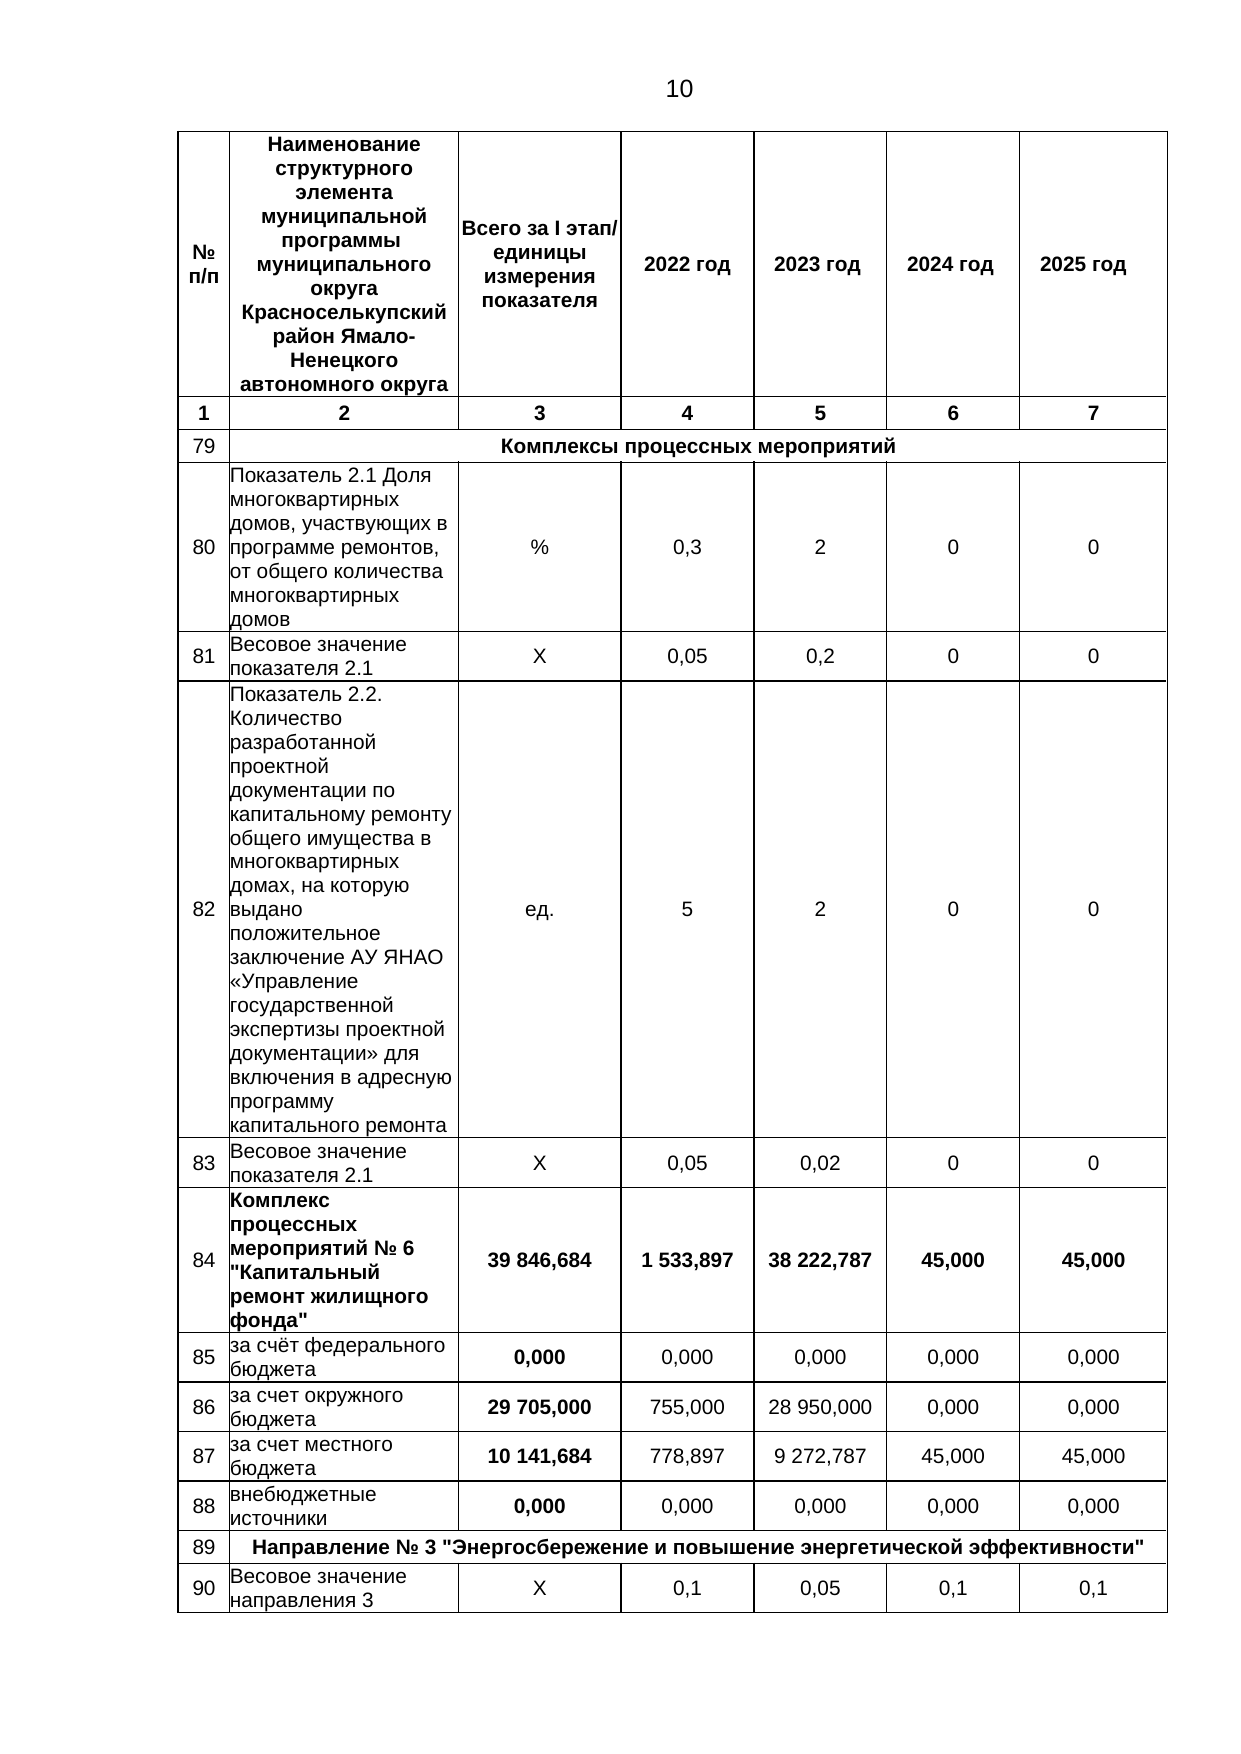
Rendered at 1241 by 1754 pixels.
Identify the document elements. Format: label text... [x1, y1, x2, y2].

table_cell 86 [179, 1383, 229, 1431]
table_cell 0,000 [887, 1333, 1019, 1381]
table_cell 0,1 [622, 1564, 753, 1612]
table_cell 0,000 [755, 1333, 886, 1381]
table_cell 0,000 [887, 1383, 1019, 1431]
table_cell 0,000 [1020, 1381, 1167, 1431]
table_cell 28 950,000 [755, 1383, 886, 1431]
table_cell 7 [1020, 396, 1167, 428]
table_cell 778,897 [622, 1432, 753, 1480]
table_cell 0,000 [622, 1333, 753, 1381]
table_cell 0,02 [755, 1138, 886, 1186]
table_cell внебюджетные источники [230, 1482, 458, 1529]
table_cell 0,3 [622, 463, 753, 631]
table_cell 0,2 [755, 632, 886, 680]
table_cell 0 [1020, 631, 1167, 680]
table_cell 0 [887, 682, 1019, 1137]
table_cell 0,000 [1020, 1332, 1167, 1381]
table_header № п/п [179, 132, 229, 396]
table_cell 83 [179, 1138, 229, 1186]
table_cell за счет окружного бюджета [230, 1383, 458, 1431]
table_cell 0,000 [459, 1482, 620, 1529]
table_cell 45,000 [1020, 1431, 1167, 1480]
table_cell 0,000 [755, 1482, 886, 1529]
table_cell 10 141,684 [459, 1432, 620, 1480]
table_cell 2 [755, 463, 886, 631]
table_cell Весовое значение направления 3 [230, 1564, 458, 1612]
table_cell Показатель 2.2. Количество разработанной проектной документации по капитальному ремонту общего имущества в многоквартирных домах, на которую выдано положительное заключение АУ ЯНАО «Управление государственной экспертизы проектной документации» для включения в адресную программу капитального ремонта [230, 682, 458, 1137]
table_cell 755,000 [622, 1383, 753, 1431]
table_cell 85 [179, 1333, 229, 1381]
table_cell 45,000 [887, 1188, 1019, 1332]
table_cell 0,1 [887, 1564, 1019, 1612]
table_cell 1 [179, 397, 229, 428]
table_cell 0 [887, 1138, 1019, 1186]
table_header 2023 год [755, 132, 886, 396]
table_header 2024 год [887, 132, 1019, 396]
table_cell 9 272,787 [755, 1432, 886, 1480]
table_cell Комплексы процессных мероприятий [230, 429, 1167, 461]
table_cell 5 [755, 397, 886, 428]
table_cell 5 [622, 682, 753, 1137]
table_cell 0,05 [755, 1564, 886, 1612]
table_cell 0,1 [1020, 1563, 1167, 1612]
table_cell за счет местного бюджета [230, 1432, 458, 1480]
table_cell Х [459, 1138, 620, 1186]
table_cell 0,000 [887, 1482, 1019, 1529]
table_header 2022 год [622, 132, 753, 396]
table_cell 89 [179, 1531, 229, 1562]
table_cell 0 [887, 632, 1019, 680]
table_cell 1 533,897 [622, 1188, 753, 1332]
table_cell 4 [622, 397, 753, 428]
table_cell 0,000 [459, 1333, 620, 1381]
table_header Наименование структурного элемента муниципальной программы муниципального округа Красноселькупский район Ямало-Ненецкого автономного округа [230, 132, 458, 396]
table_cell 88 [179, 1482, 229, 1529]
table_cell 45,000 [1020, 1186, 1167, 1332]
table_cell 3 [459, 397, 620, 428]
table_cell 0,000 [1020, 1480, 1167, 1529]
table_cell 0 [1020, 1137, 1167, 1186]
table_cell 80 [179, 463, 229, 631]
table_cell 0,05 [622, 632, 753, 680]
table_cell 87 [179, 1432, 229, 1480]
table_cell 0,000 [622, 1482, 753, 1529]
table_cell % [459, 463, 620, 631]
table_cell Весовое значение показателя 2.1 [230, 632, 458, 680]
table_cell Х [459, 1564, 620, 1612]
table_cell 6 [887, 397, 1019, 428]
table_cell 0,05 [622, 1138, 753, 1186]
table_cell 82 [179, 682, 229, 1137]
table_cell 90 [179, 1564, 229, 1612]
table_cell Весовое значение показателя 2.1 [230, 1138, 458, 1186]
table_cell Х [459, 632, 620, 680]
table_cell 39 846,684 [459, 1188, 620, 1332]
table_cell Направление № 3 "Энергосбережение и повышение энергетической эффективности" [230, 1530, 1167, 1562]
table_cell 79 [179, 430, 229, 461]
table_cell 38 222,787 [755, 1188, 886, 1332]
table_cell 0 [1020, 680, 1167, 1137]
table_cell 0 [887, 463, 1019, 631]
table_cell 0 [1020, 461, 1167, 631]
table_cell за счёт федерального бюджета [230, 1333, 458, 1381]
table_cell Показатель 2.1 Доля многоквартирных домов, участвующих в программе ремонтов, от общего количества многоквартирных домов [230, 463, 458, 631]
table_cell 2 [230, 397, 458, 428]
table_cell 81 [179, 632, 229, 680]
table_cell 2 [755, 682, 886, 1137]
table_cell 45,000 [887, 1432, 1019, 1480]
table_header 2025 год [1020, 132, 1167, 396]
table_cell ед. [459, 682, 620, 1137]
table_cell 29 705,000 [459, 1383, 620, 1431]
table_cell Комплекс процессных мероприятий № 6 "Капитальный ремонт жилищного фонда" [230, 1188, 458, 1332]
table_cell 84 [179, 1188, 229, 1332]
table_header Всего за I этап/ единицы измерения показателя [459, 132, 620, 396]
